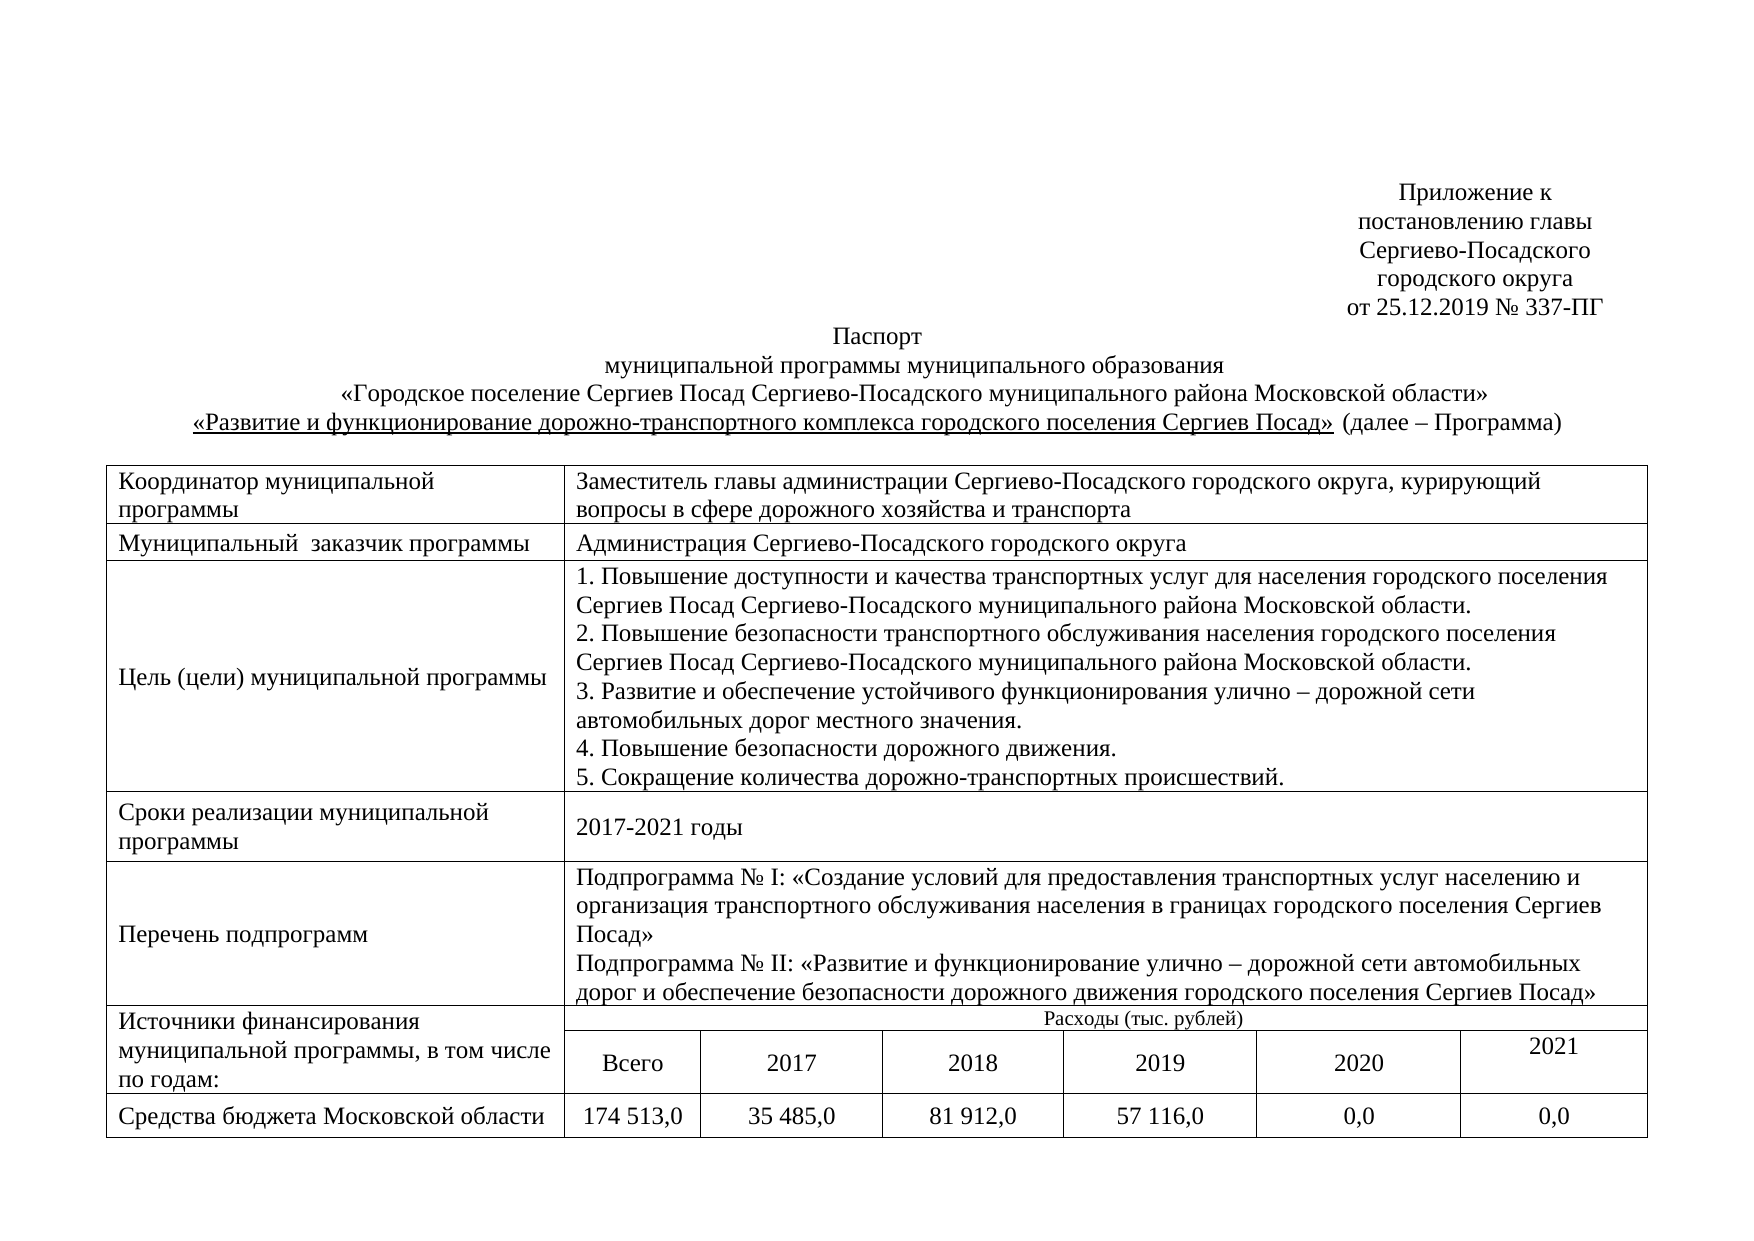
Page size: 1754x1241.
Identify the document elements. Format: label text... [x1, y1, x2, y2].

table_cell 2019 [1064, 1031, 1256, 1093]
table_cell 2017 [701, 1031, 882, 1093]
table_cell Перечень подпрограмм [107, 862, 564, 1005]
table_cell 0,0 [1257, 1094, 1460, 1137]
text постановлению главы [118, 206, 1636, 235]
text городского округа [118, 263, 1636, 292]
table_cell 35 485,0 [701, 1094, 882, 1137]
table_cell 174 513,0 [565, 1094, 700, 1137]
table_cell Подпрограмма № I: «Создание условий для предоставления транспортных услуг населению и организация транспортного обслуживания населения в границах городского поселения Сергиев Посад» Подпрограмма № II: «Развитие и функционирование улично – дорожной сети автомобильных дорог и обеспечение безопасности дорожного движения городского поселения Сергиев Посад» [565, 862, 1647, 1005]
table_cell 57 116,0 [1064, 1094, 1256, 1137]
table_cell Всего [565, 1031, 700, 1093]
table_cell 2017-2021 годы [565, 792, 1647, 861]
table_cell 1. Повышение доступности и качества транспортных услуг для населения городского поселения Сергиев Посад Сергиево-Посадского муниципального района Московской области. 2. Повышение безопасности транспортного обслуживания населения городского поселения Сергиев Посад Сергиево-Посадского муниципального района Московской области. 3. Развитие и обеспечение устойчивого функционирования улично – дорожной сети автомобильных дорог местного значения. 4. Повышение безопасности дорожного движения. 5. Сокращение количества дорожно-транспортных происшествий. [565, 561, 1647, 791]
table_header Координатор муниципальной программы [107, 466, 564, 523]
text Сергиево-Посадского [118, 235, 1636, 263]
table_cell Цель (цели) муниципальной программы [107, 561, 564, 791]
table_cell 2018 [883, 1031, 1063, 1093]
table_cell 2020 [1257, 1031, 1460, 1093]
text Паспорт [118, 321, 1636, 350]
table_cell Администрация Сергиево-Посадского городского округа [565, 524, 1647, 560]
text муниципальной программы муниципального образования [118, 350, 1636, 378]
text «Развитие и функционирование дорожно-транспортного комплекса городского поселения Сергиев Посад» (далее – Программа) [118, 407, 1636, 436]
table_cell 2021 [1461, 1031, 1647, 1093]
table_cell Муниципальный заказчик программы [107, 524, 564, 560]
table_header Заместитель главы администрации Сергиево-Посадского городского округа, курирующий вопросы в сфере дорожного хозяйства и транспорта [565, 466, 1647, 523]
table_cell 81 912,0 [883, 1094, 1063, 1137]
table_cell 0,0 [1461, 1094, 1647, 1137]
table_cell Источники финансирования муниципальной программы, в том числе по годам: [107, 1006, 564, 1093]
text «Городское поселение Сергиев Посад Сергиево-Посадского муниципального района Московской области» [118, 378, 1636, 407]
table_cell Средства бюджета Московской области [107, 1094, 564, 1137]
table_cell Расходы (тыс. рублей) [565, 1006, 1647, 1030]
table_cell Сроки реализации муниципальной программы [107, 792, 564, 861]
text Приложение к [118, 177, 1636, 206]
text от 25.12.2019 № 337-ПГ [118, 292, 1636, 321]
